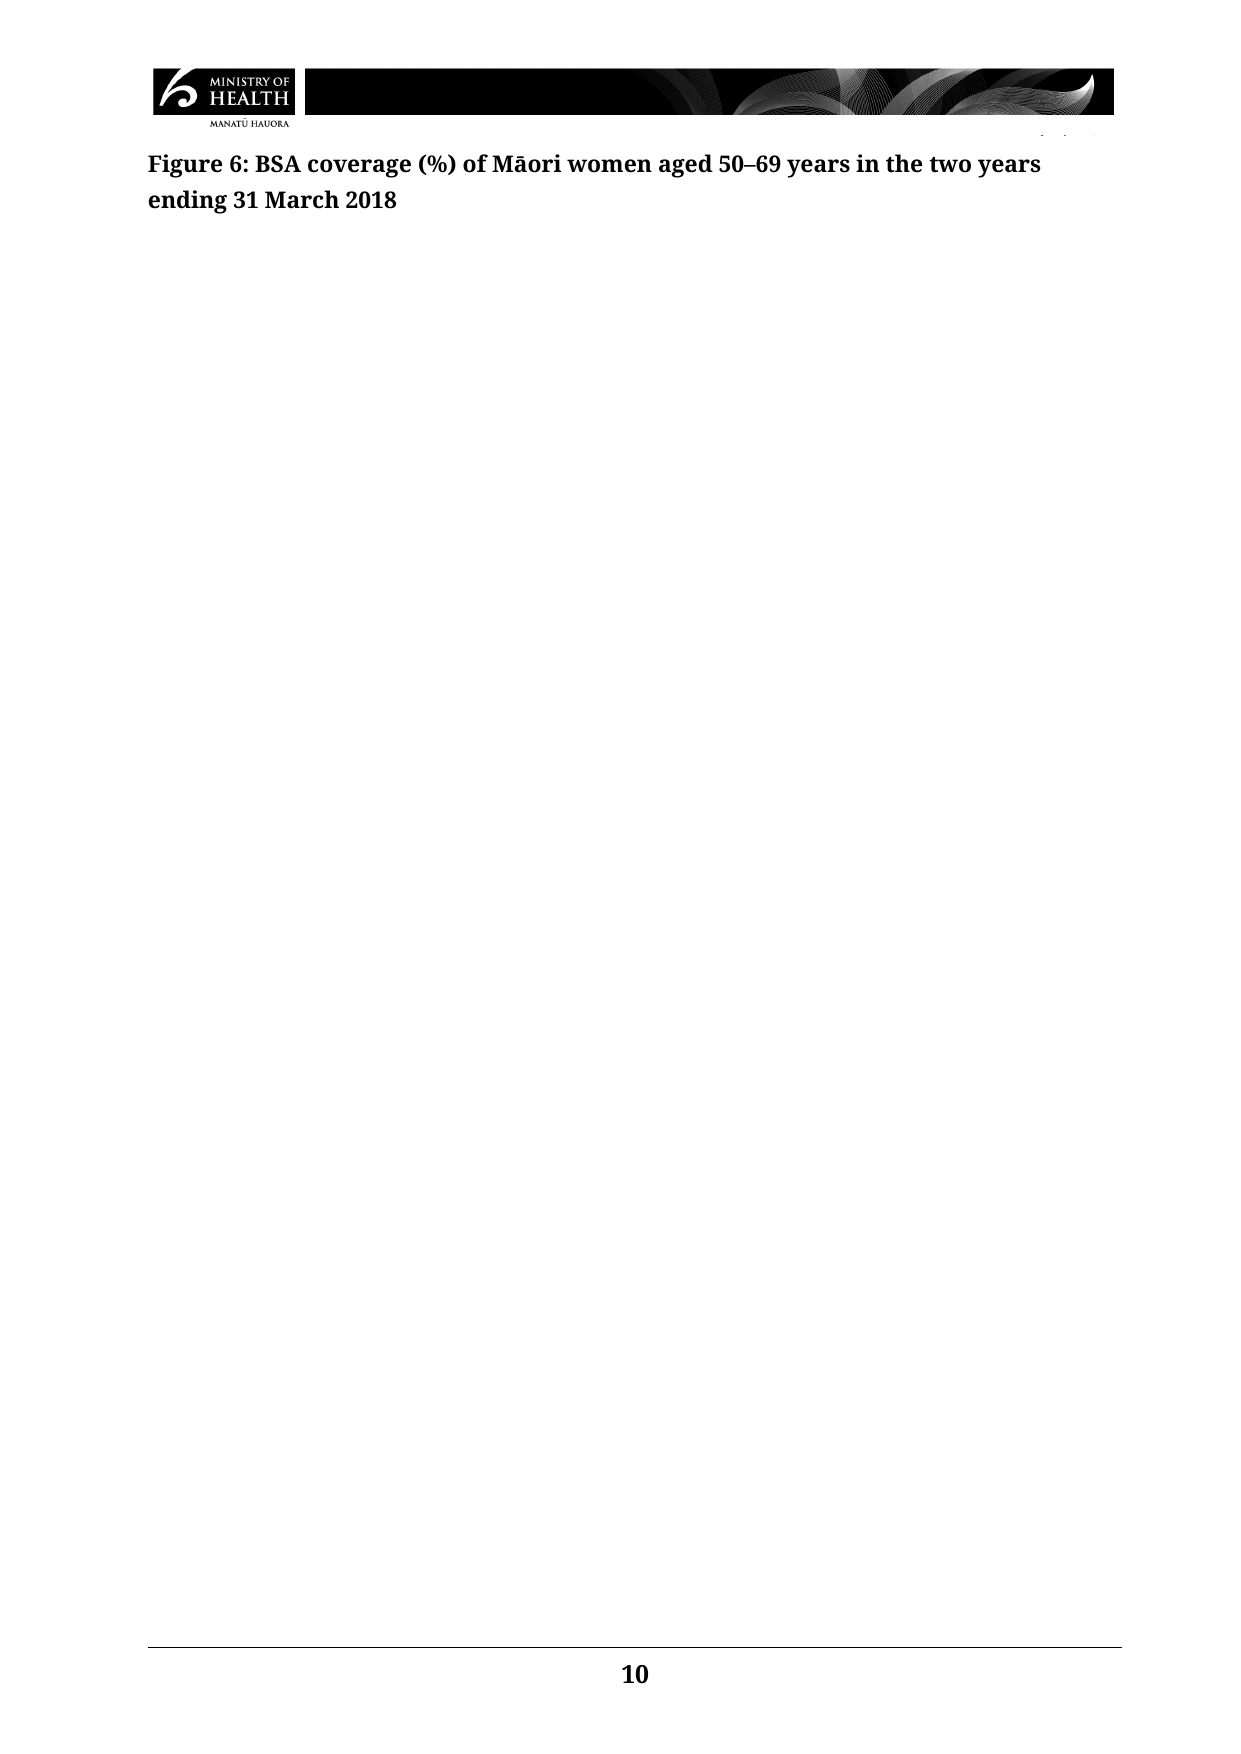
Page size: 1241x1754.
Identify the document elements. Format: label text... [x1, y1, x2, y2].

text Figure 6: BSA coverage (%) of Māori women aged 50–69 years in the two years ending 31 March 2018 [148, 148, 1122, 215]
picture [147, 59, 1123, 136]
